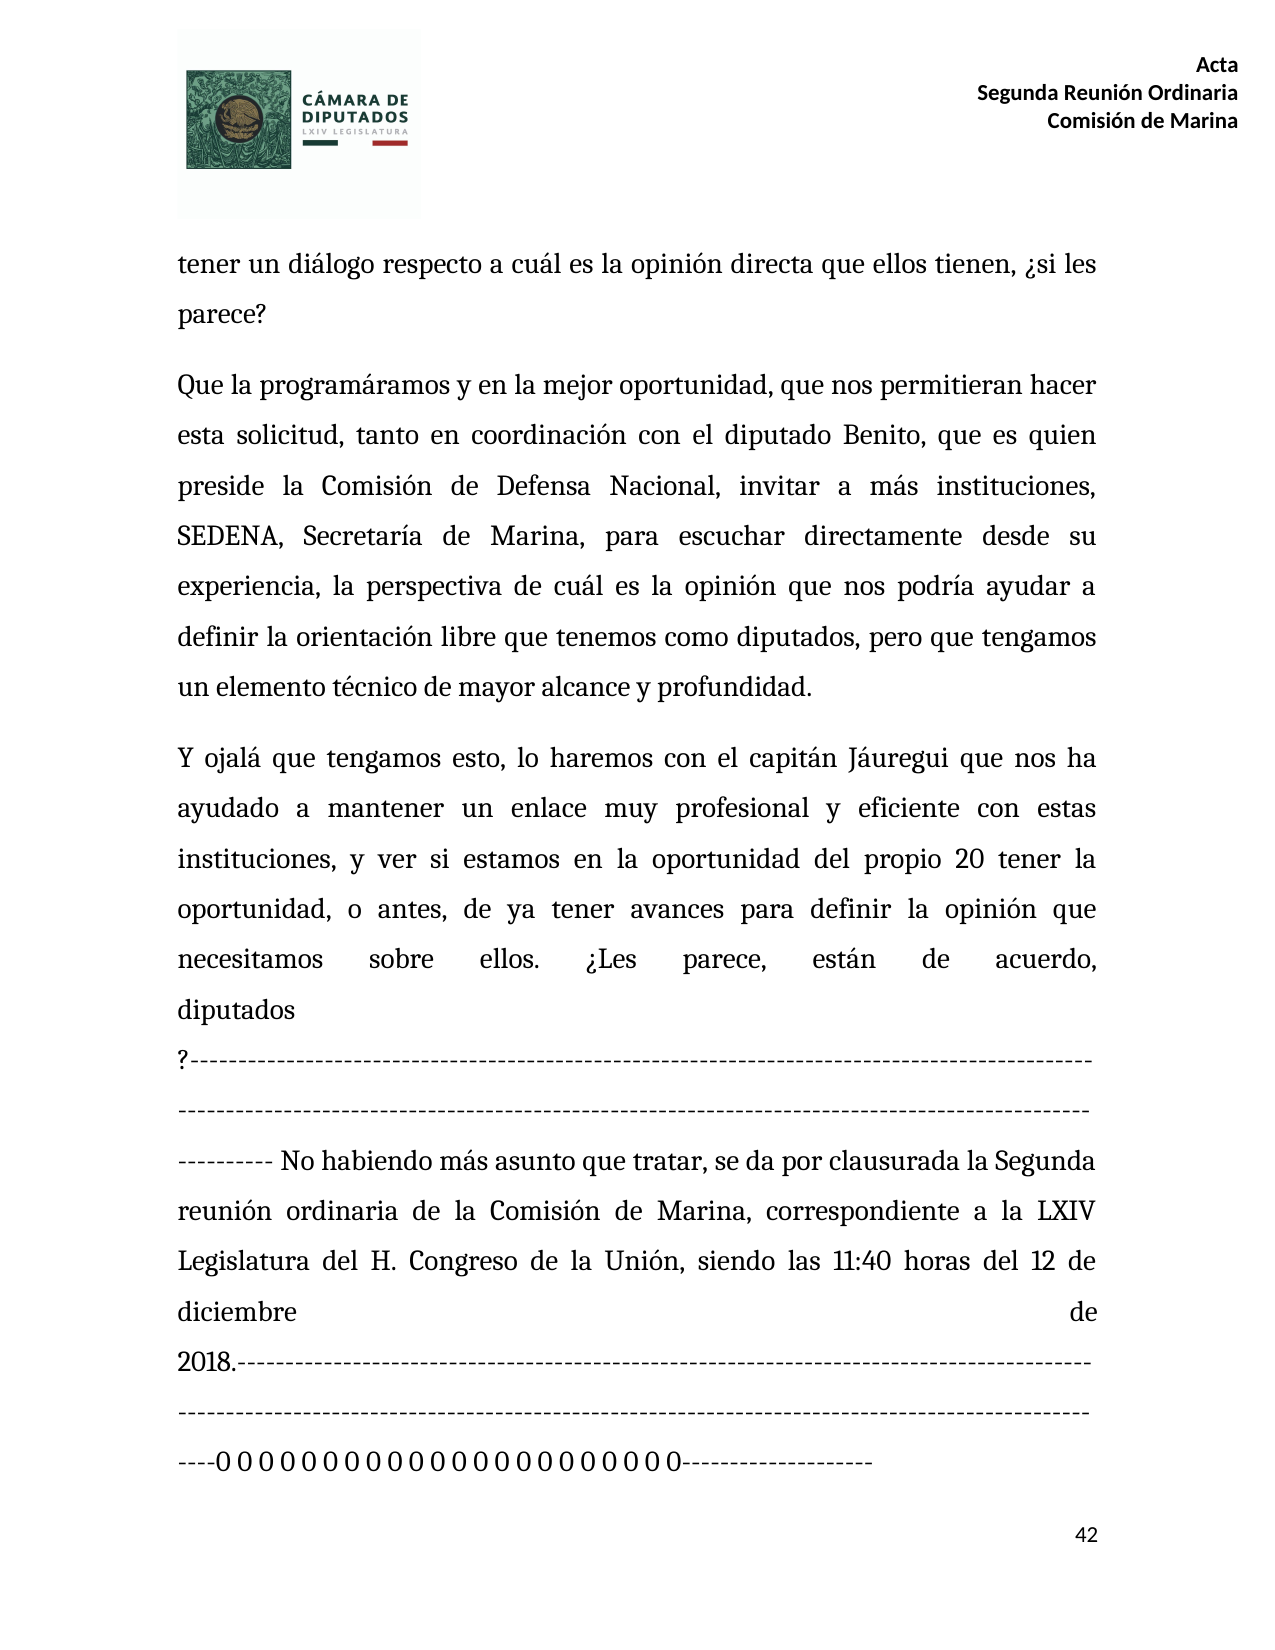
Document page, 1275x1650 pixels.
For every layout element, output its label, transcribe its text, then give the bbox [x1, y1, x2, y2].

text Que la programáramos y en la mejor oportunidad, que nos permitieran hacer esta solicitud, tanto en coordinación con el diputado Benito, que es quien preside la Comisión de Defensa Nacional, invitar a más instituciones, SEDENA, Secretaría de Marina, para escuchar directamente desde su experiencia, la perspectiva de cuál es la opinión que nos podría ayudar a definir la orientación libre que tenemos como diputados, pero que tengamos un elemento técnico de mayor alcance y profundidad. [177, 368, 1098, 704]
picture [177, 29, 422, 219]
text Y ojalá que tengamos esto, lo haremos con el capitán Jáuregui que nos ha ayudado a mantener un enlace muy profesional y eficiente con estas instituciones, y ver si estamos en la oportunidad del propio 20 tener la oportunidad, o antes, de ya tener avances para definir la opinión que necesitamos sobre ellos. ¿Les parece, están de acuerdo, diputados?------------------------------------------------------------------------------------------------------------------------------------------------------------------------------------------------------- No habiendo más asunto que tratar, se da por clausurada la Segunda reunión ordinaria de la Comisión de Marina, correspondiente a la LXIV Legislatura del H. Congreso de la Unión, siendo las 11:40 horas del 12 de diciembre de 2018.--------------------------------------------------------------------------------------------------------------------------------------------------------------------------------------------0 0 0 0 0 0 0 0 0 0 0 0 0 0 0 0 0 0 0 0 0 0-------------------- [177, 741, 1098, 1479]
